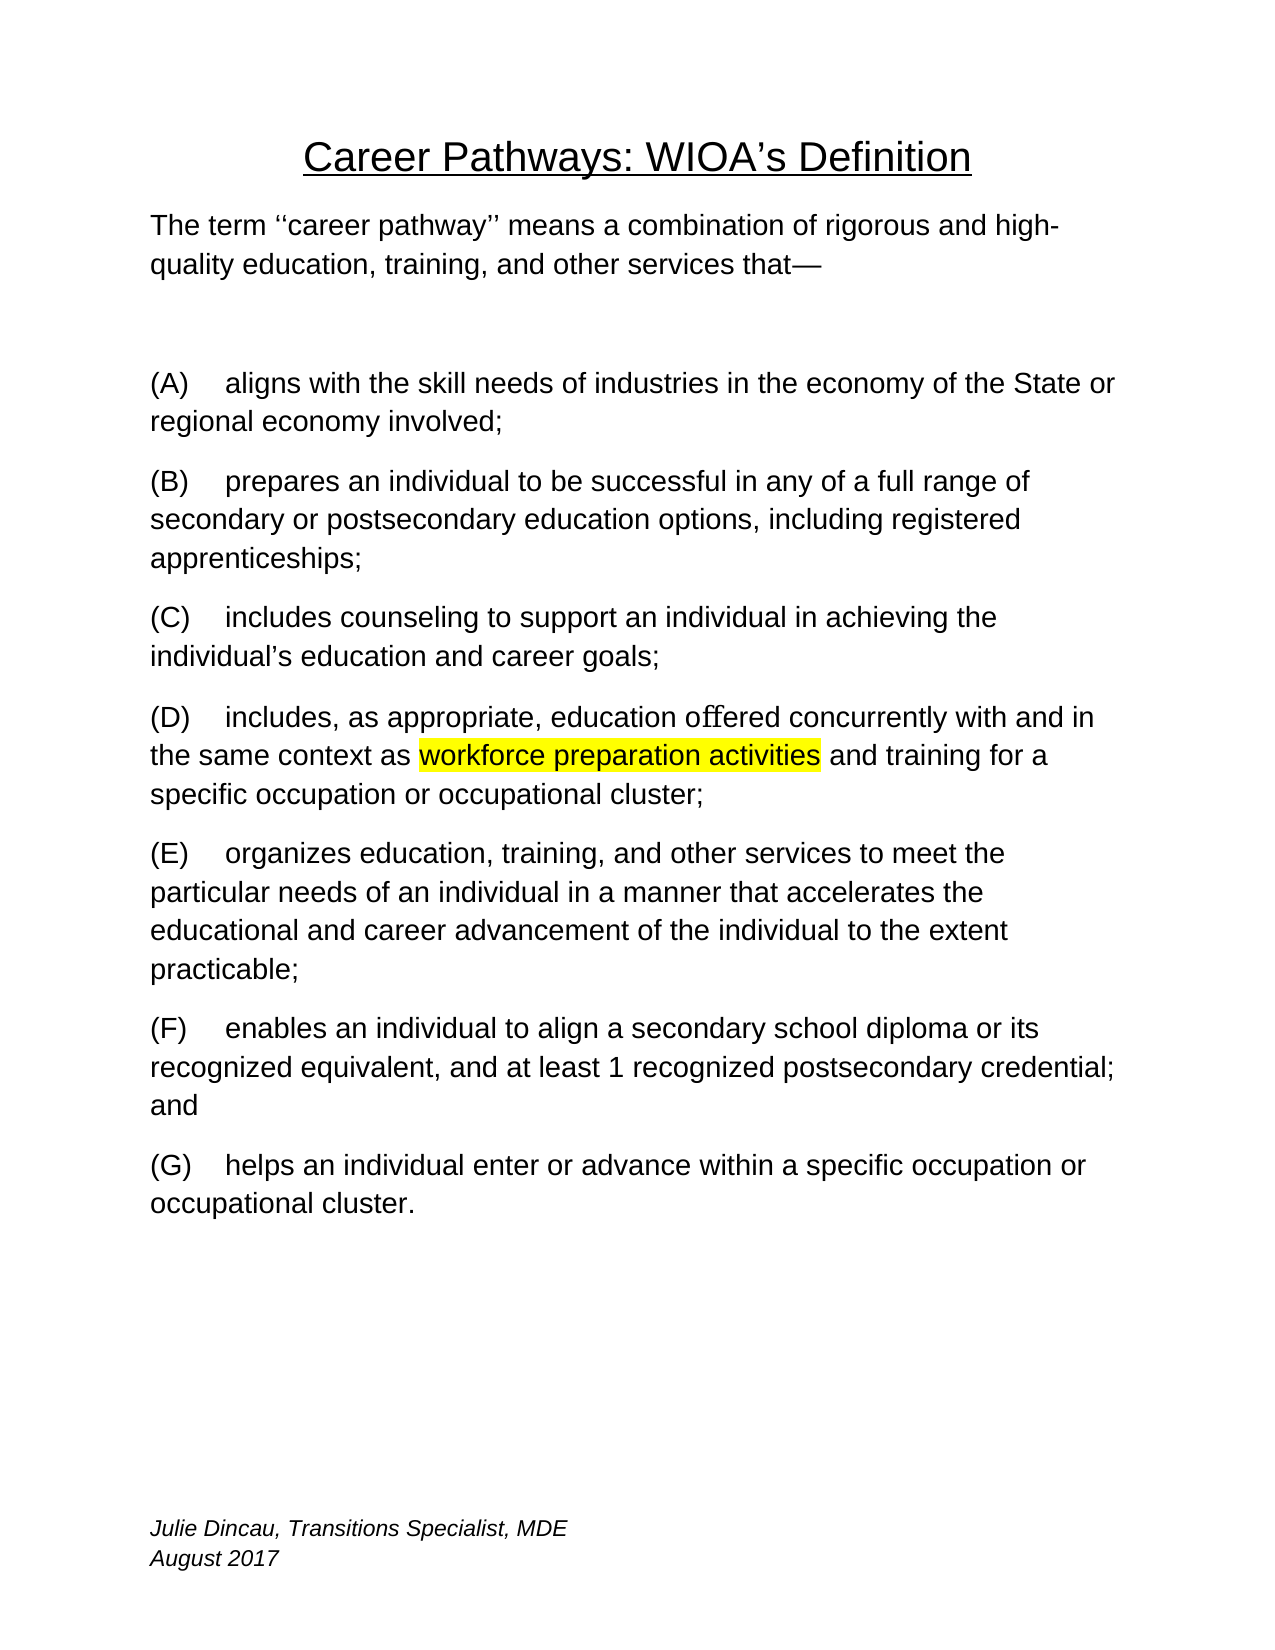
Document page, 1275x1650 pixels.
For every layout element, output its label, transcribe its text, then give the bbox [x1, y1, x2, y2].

text (D) includes, as appropriate, education oﬀered concurrently with and in the same context as workforce preparation activities and training for a speciﬁc occupation or occupational cluster; [150, 698, 1125, 810]
text (B) prepares an individual to be successful in any of a full range of secondary or postsecondary education options, including registered apprenticeships; [150, 464, 1125, 574]
text Career Pathways: WIOA’s Definition [150, 132, 1125, 180]
text (E) organizes education, training, and other services to meet the particular needs of an individual in a manner that accelerates the educational and career advancement of the individual to the extent practicable; [150, 836, 1125, 985]
text (F) enables an individual to align a secondary school diploma or its recognized equivalent, and at least 1 recognized postsecondary credential; and [150, 1011, 1125, 1122]
text The term ‘‘career pathway’’ means a combination of rigorous and high-quality education, training, and other services that— [150, 208, 1125, 281]
text (C) includes counseling to support an individual in achieving the individual’s education and career goals; [150, 600, 1125, 672]
text (A) aligns with the skill needs of industries in the economy of the State or regional economy involved; [150, 366, 1125, 438]
text (G) helps an individual enter or advance within a speciﬁc occupation or occupational cluster. [150, 1147, 1125, 1219]
